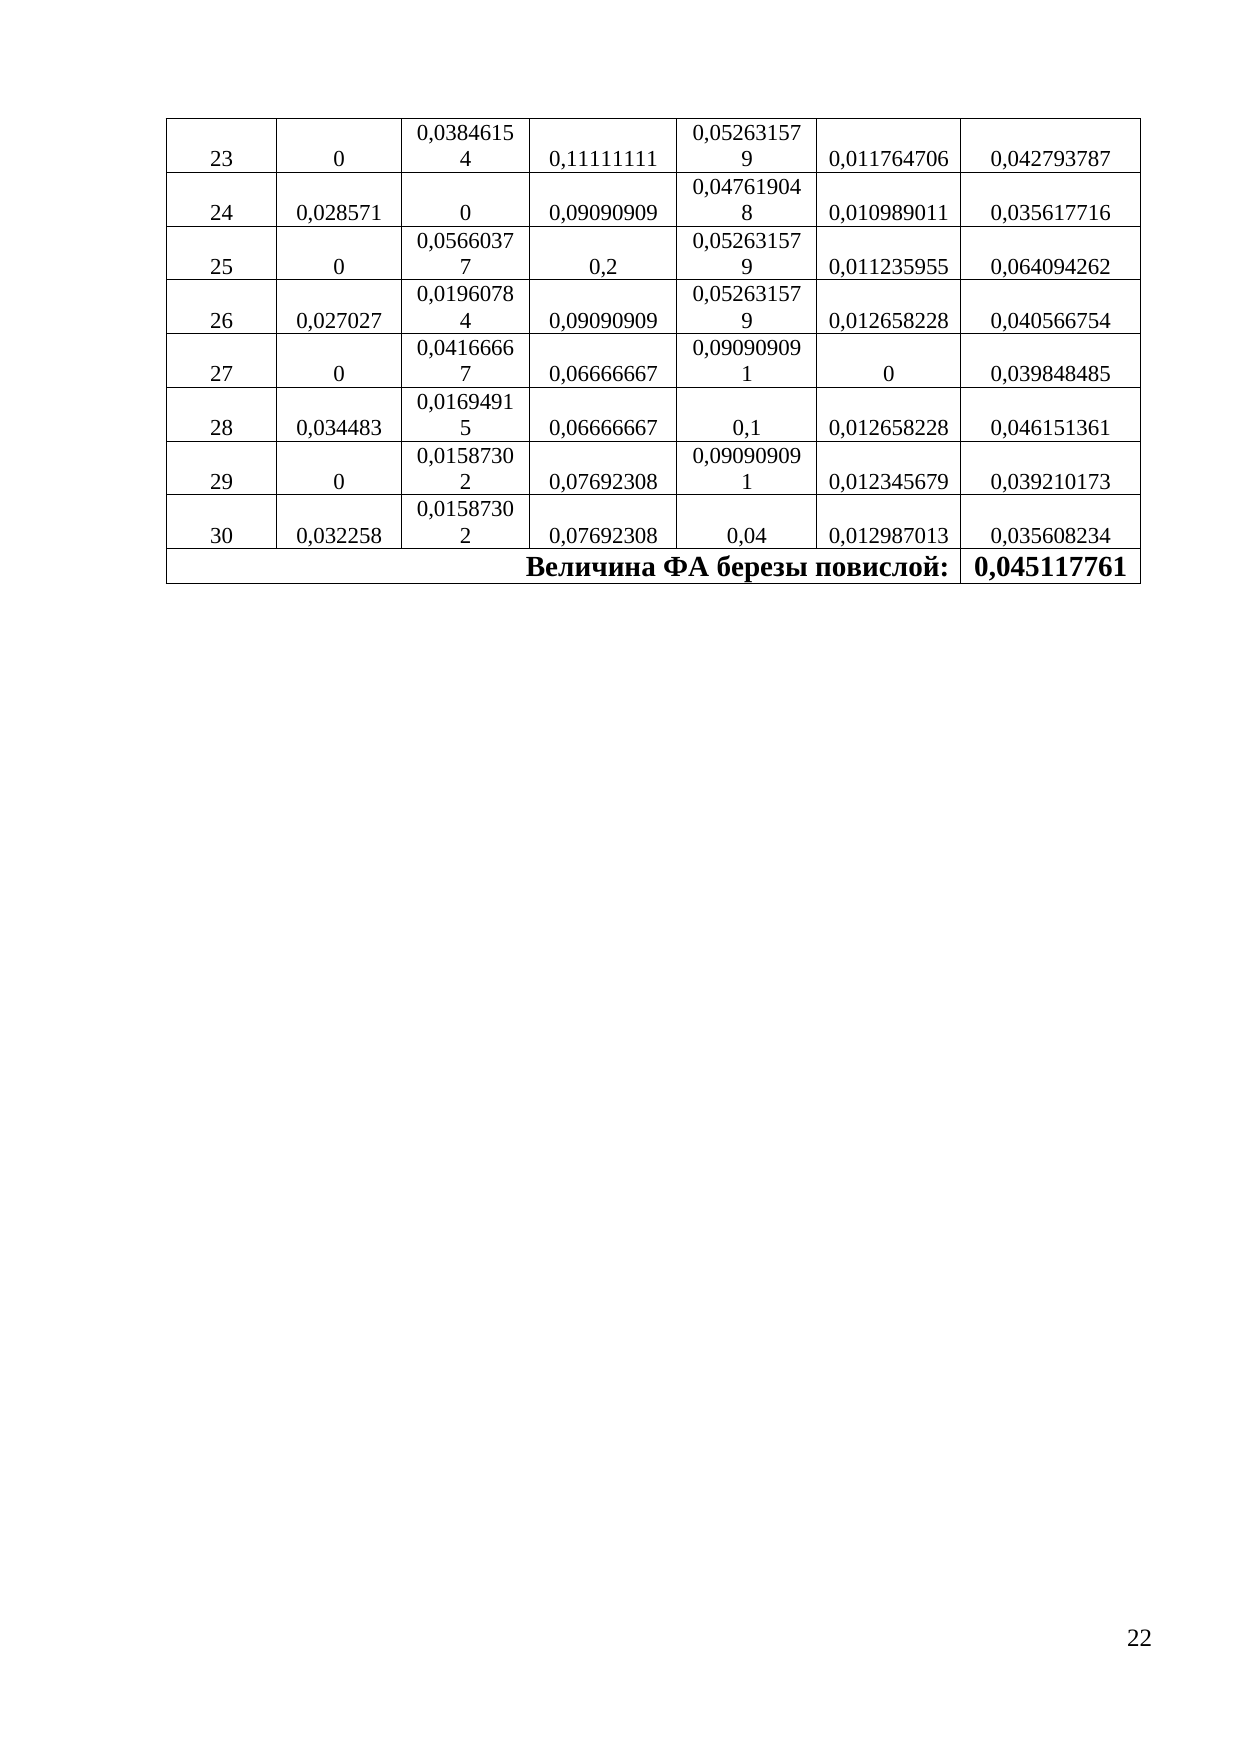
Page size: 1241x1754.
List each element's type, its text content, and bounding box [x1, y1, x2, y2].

table_cell 0,09090909 [530, 280, 676, 333]
table_cell 0,035617716 [961, 173, 1140, 226]
table_cell 26 [167, 280, 276, 333]
table_cell 0 [817, 334, 960, 387]
table_cell 0,090909091 [677, 442, 816, 494]
table_cell 0,027027 [277, 280, 401, 333]
table_cell 0,04 [677, 495, 816, 548]
table_cell 0,039210173 [961, 442, 1140, 494]
table_cell 0,034483 [277, 388, 401, 441]
table_cell 0,011764706 [817, 119, 960, 172]
table_cell 0,07692308 [530, 495, 676, 548]
table_cell 0 [277, 334, 401, 387]
table_cell 0,090909091 [677, 334, 816, 387]
table_cell 0,01587302 [402, 495, 529, 548]
table_cell 0 [277, 442, 401, 494]
table_cell 0,010989011 [817, 173, 960, 226]
table_cell 0,042793787 [961, 119, 1140, 172]
table_cell 23 [167, 119, 276, 172]
table_cell 28 [167, 388, 276, 441]
table_cell 0,11111111 [530, 119, 676, 172]
table_cell 0 [277, 227, 401, 279]
table_cell 25 [167, 227, 276, 279]
table_cell 0,01960784 [402, 280, 529, 333]
table_cell 0,052631579 [677, 227, 816, 279]
table_cell 0,012658228 [817, 388, 960, 441]
table_cell 0,028571 [277, 173, 401, 226]
table_cell 0,047619048 [677, 173, 816, 226]
table_cell 0,1 [677, 388, 816, 441]
table_cell 0,06666667 [530, 388, 676, 441]
table_cell 29 [167, 442, 276, 494]
table_cell 0,09090909 [530, 173, 676, 226]
table_cell 0,011235955 [817, 227, 960, 279]
table_cell 0,046151361 [961, 388, 1140, 441]
table_cell 0,03846154 [402, 119, 529, 172]
table_cell 0,012658228 [817, 280, 960, 333]
table_cell 0,012345679 [817, 442, 960, 494]
table_cell 0,07692308 [530, 442, 676, 494]
table_cell 0,039848485 [961, 334, 1140, 387]
table_cell 0 [277, 119, 401, 172]
table_cell 0,01587302 [402, 442, 529, 494]
table_cell 0,05660377 [402, 227, 529, 279]
table_cell 0,045117761 [961, 549, 1140, 583]
table_cell 0,012987013 [817, 495, 960, 548]
table_cell 0,035608234 [961, 495, 1140, 548]
table_cell 27 [167, 334, 276, 387]
table_cell 0,2 [530, 227, 676, 279]
table_cell 0,01694915 [402, 388, 529, 441]
table_cell 0,052631579 [677, 119, 816, 172]
table_cell 0,064094262 [961, 227, 1140, 279]
table_cell Величина ФА березы повислой: [167, 549, 960, 583]
table_cell 0,06666667 [530, 334, 676, 387]
table_cell 0,04166667 [402, 334, 529, 387]
table_cell 0,052631579 [677, 280, 816, 333]
table_cell 0,032258 [277, 495, 401, 548]
table_cell 0,040566754 [961, 280, 1140, 333]
table_cell 24 [167, 173, 276, 226]
table_cell 0 [402, 173, 529, 226]
table_cell 30 [167, 495, 276, 548]
